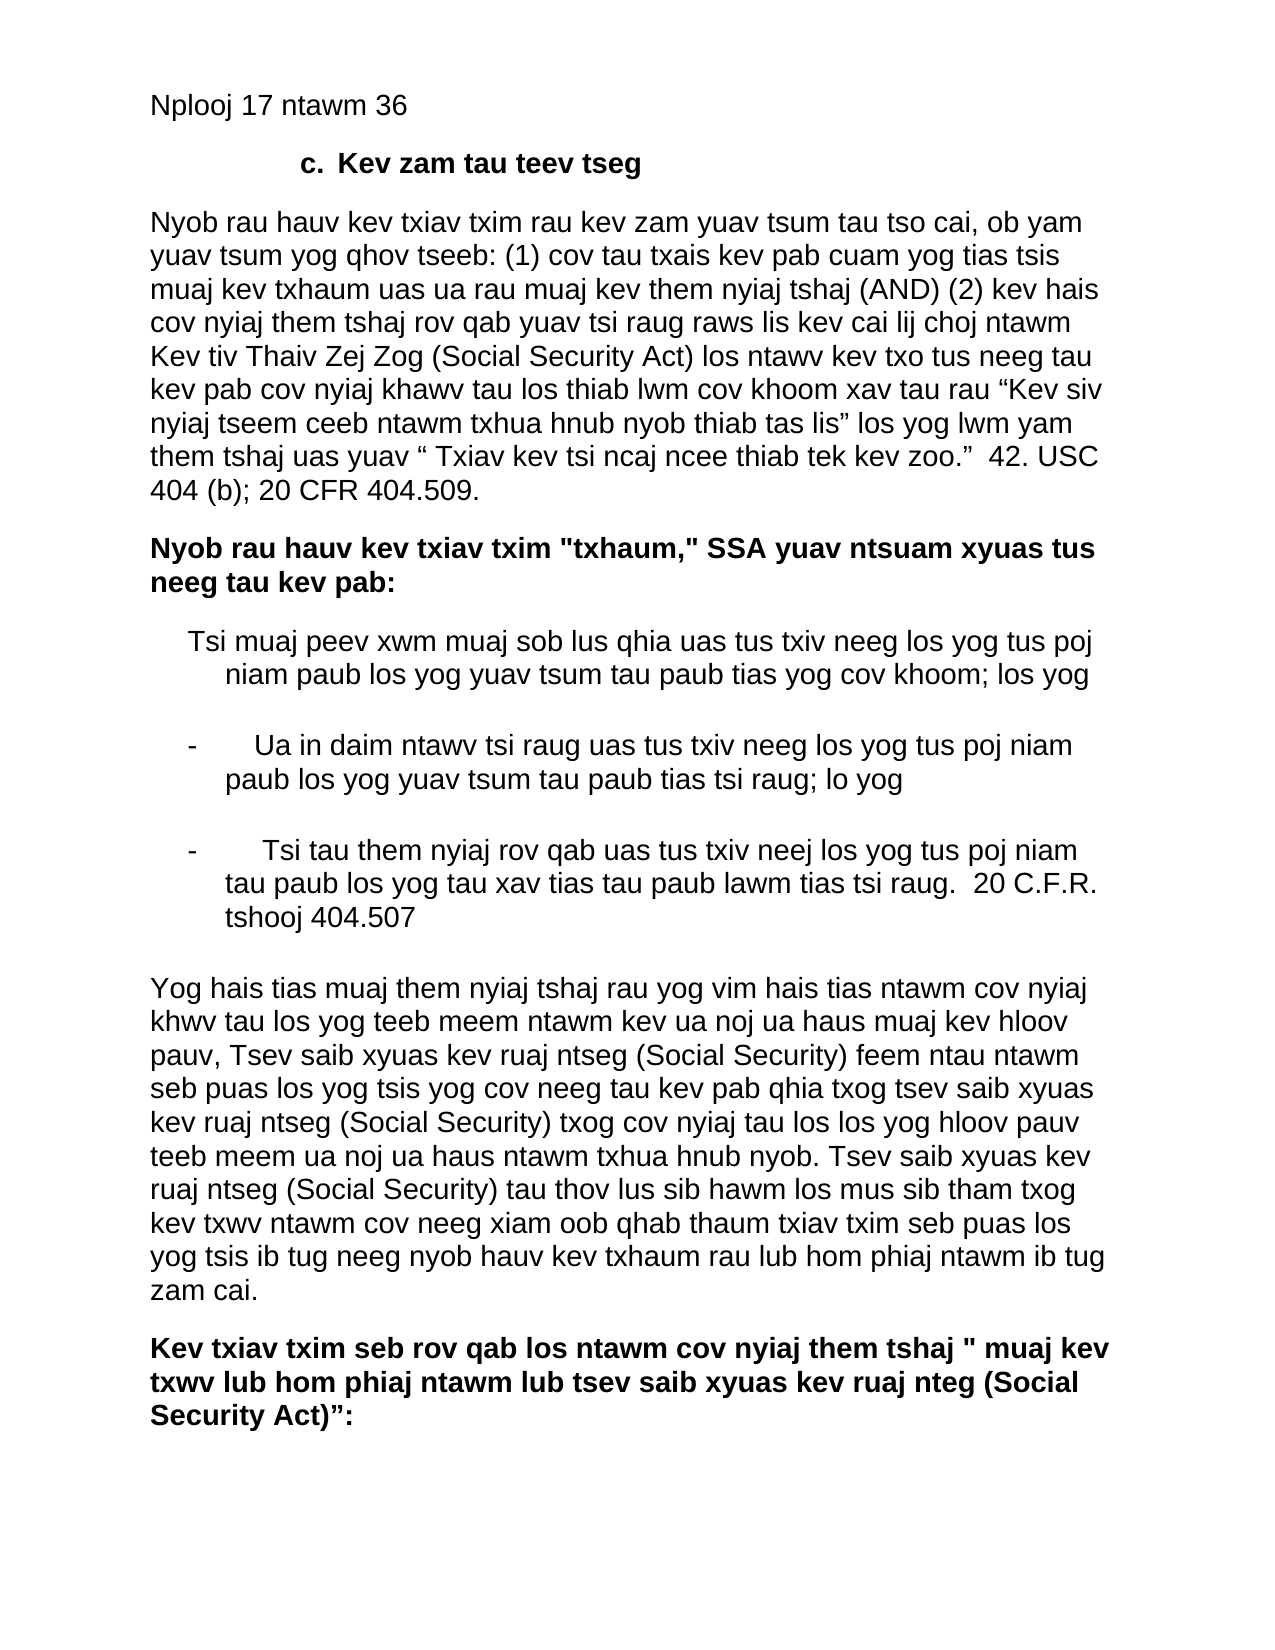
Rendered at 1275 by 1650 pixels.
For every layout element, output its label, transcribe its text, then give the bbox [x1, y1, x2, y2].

text Nyob rau hauv kev txiav txim rau kev zam yuav tsum tau tso cai, ob yam yuav tsum yog qhov tseeb: (1) cov tau txais kev pab cuam yog tias tsis muaj kev txhaum uas ua rau muaj kev them nyiaj tshaj (AND) (2) kev hais cov nyiaj them tshaj rov qab yuav tsi raug raws lis kev cai lij choj ntawm Kev tiv Thaiv Zej Zog (Social Security Act) los ntawv kev txo tus neeg tau kev pab cov nyiaj khawv tau los thiab lwm cov khoom xav tau rau “Kev siv nyiaj tseem ceeb ntawm txhua hnub nyob thiab tas lis” los yog lwm yam them tshaj uas yuav “ Txiav kev tsi ncaj ncee thiab tek kev zoo.” 42. USC 404 (b); 20 CFR 404.509. [150, 204, 1125, 506]
list Tsi muaj peev xwm muaj sob lus qhia uas tus txiv neeg los yog tus poj niam paub los yog yuav tsum tau paub tias yog cov khoom; los yog [187, 623, 1125, 691]
list - Ua in daim ntawv tsi raug uas tus txiv neeg los yog tus poj niam paub los yog yuav tsum tau paub tias tsi raug; lo yog [187, 728, 1125, 795]
text Yog hais tias muaj them nyiaj tshaj rau yog vim hais tias ntawm cov nyiaj khwv tau los yog teeb meem ntawm kev ua noj ua haus muaj kev hloov pauv, Tsev saib xyuas kev ruaj ntseg (Social Security) feem ntau ntawm seb puas los yog tsis yog cov neeg tau kev pab qhia txog tsev saib xyuas kev ruaj ntseg (Social Security) txog cov nyiaj tau los los yog hloov pauv teeb meem ua noj ua haus ntawm txhua hnub nyob. Tsev saib xyuas kev ruaj ntseg (Social Security) tau thov lus sib hawm los mus sib tham txog kev txwv ntawm cov neeg xiam oob qhab thaum txiav txim seb puas los yog tsis ib tug neeg nyob hauv kev txhaum rau lub hom phiaj ntawm ib tug zam cai. [150, 971, 1125, 1306]
text Nyob rau hauv kev txiav txim "txhaum," SSA yuav ntsuam xyuas tus neeg tau kev pab: [150, 531, 1125, 598]
list - Tsi tau them nyiaj rov qab uas tus txiv neej los yog tus poj niam tau paub los yog tau xav tias tau paub lawm tias tsi raug. 20 C.F.R. tshooj 404.507 [187, 833, 1125, 933]
subtitle Kev zam tau teev tseg [300, 146, 1125, 179]
text Kev txiav txim seb rov qab los ntawm cov nyiaj them tshaj " muaj kev txwv lub hom phiaj ntawm lub tsev saib xyuas kev ruaj nteg (Social Security Act)”: [150, 1331, 1125, 1432]
